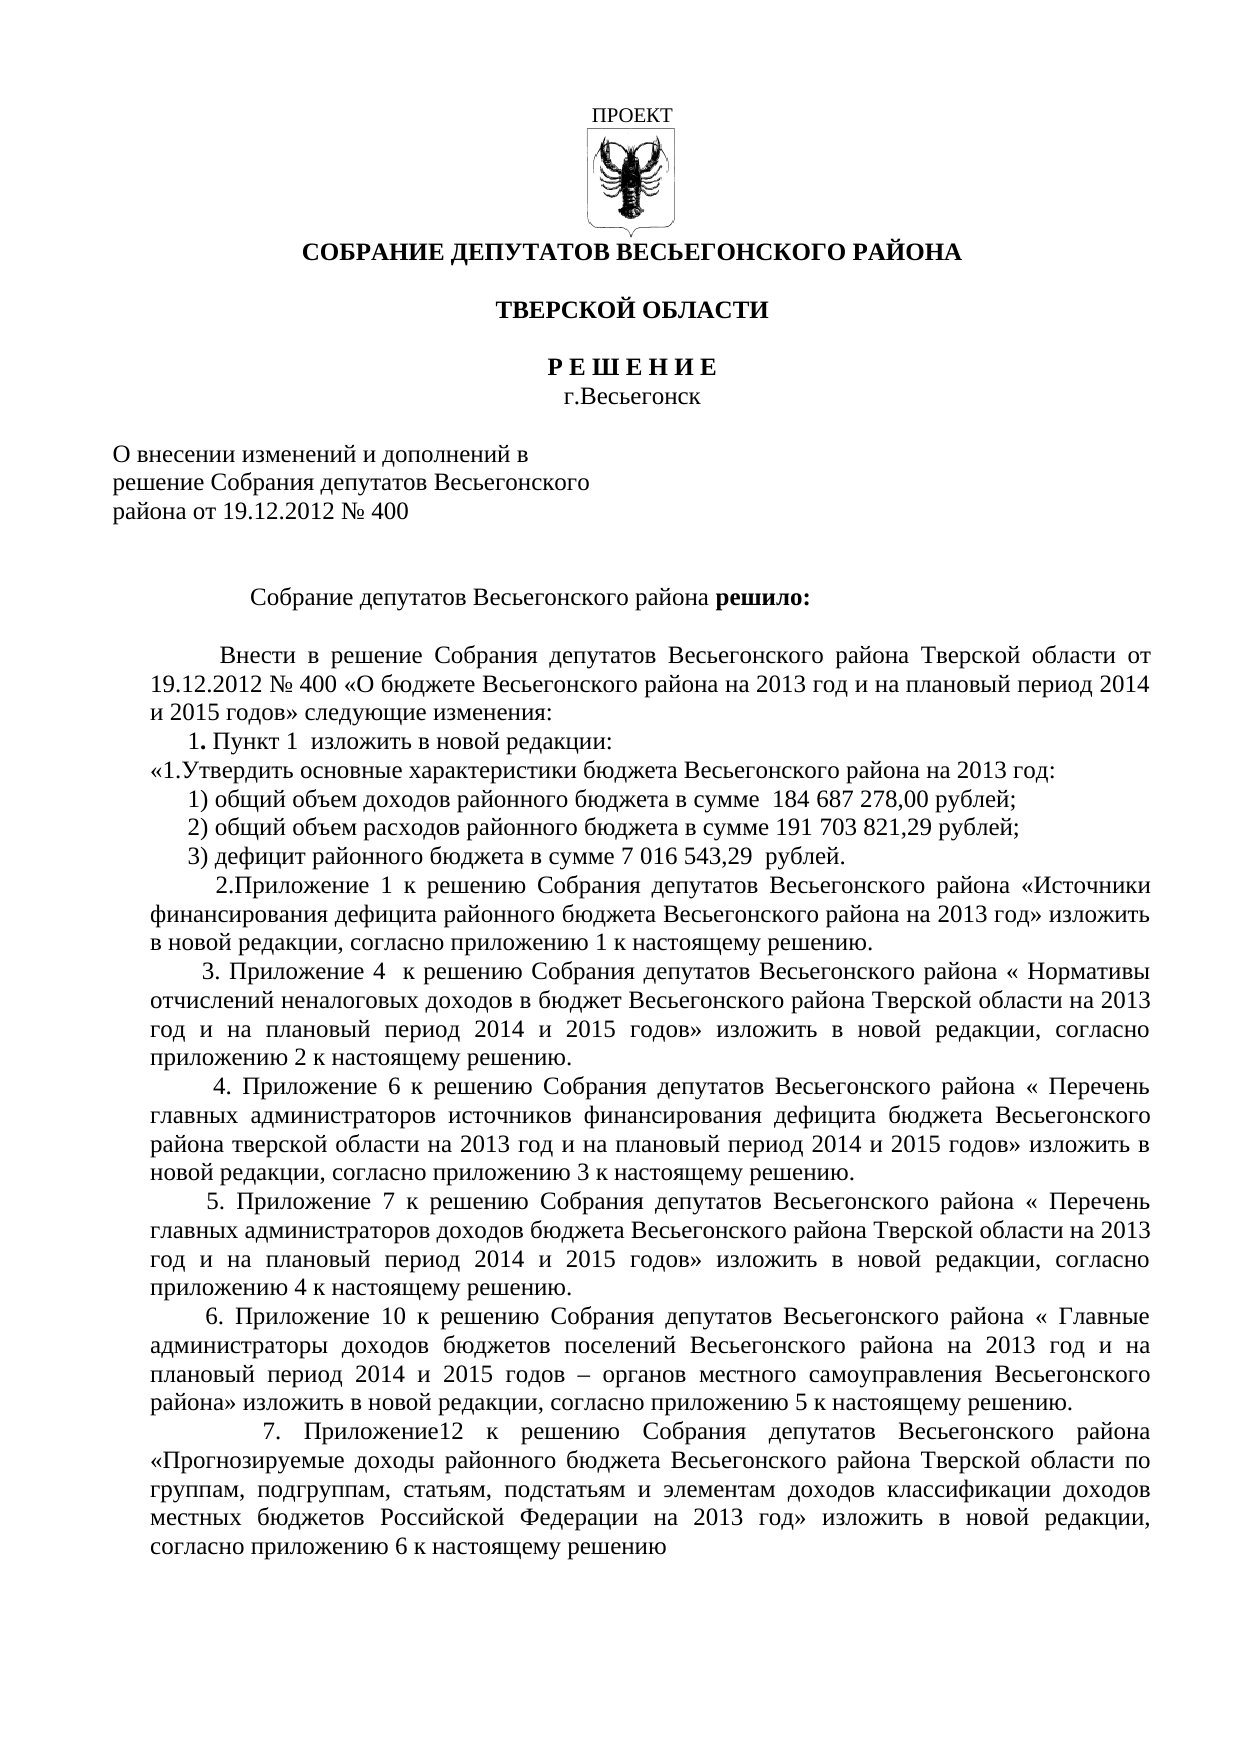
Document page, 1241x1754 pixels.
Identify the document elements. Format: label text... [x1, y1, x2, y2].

subtitle СОБРАНИЕ ДЕПУТАТОВ ВЕСЬЕГОНСКОГО РАЙОНА [112, 237, 1152, 266]
text района от 19.12.2012 № 400 [112, 496, 1152, 525]
text 5. Приложение 7 к решению Собрания депутатов Весьегонского района « Перечень главных администраторов доходов бюджета Весьегонского района Тверской области на 2013 год и на плановый период 2014 и 2015 годов» изложить в новой редакции, согласно приложению 4 к настоящему решению. [150, 1186, 1152, 1301]
text 1. Пункт 1 изложить в новой редакции: [150, 726, 1152, 755]
text 3. Приложение 4 к решению Собрания депутатов Весьегонского района « Нормативы отчислений неналоговых доходов в бюджет Весьегонского района Тверской области на 2013 год и на плановый период 2014 и 2015 годов» изложить в новой редакции, согласно приложению 2 к настоящему решению. [150, 956, 1152, 1071]
text решение Собрания депутатов Весьегонского [112, 467, 1152, 496]
text 6. Приложение 10 к решению Собрания депутатов Весьегонского района « Главные администраторы доходов бюджетов поселений Весьегонского района на 2013 год и на плановый период 2014 и 2015 годов – органов местного самоуправления Весьегонского района» изложить в новой редакции, согласно приложению 5 к настоящему решению. [150, 1301, 1152, 1416]
text Внести в решение Собрания депутатов Весьегонского района Тверской области от 19.12.2012 № 400 «О бюджете Весьегонского района на 2013 год и на плановый период 2014 и 2015 годов» следующие изменения: [150, 640, 1152, 726]
text ПРОЕКТ [112, 102, 1152, 127]
text 2.Приложение 1 к решению Собрания депутатов Весьегонского района «Источники финансирования дефицита районного бюджета Весьегонского района на 2013 год» изложить в новой редакции, согласно приложению 1 к настоящему решению. [150, 870, 1152, 956]
text 1) общий объем доходов районного бюджета в сумме 184 687 278,00 рублей; [150, 784, 1152, 812]
text 2) общий объем расходов районного бюджета в сумме 191 703 821,29 рублей; [150, 812, 1152, 841]
subtitle ТВЕРСКОЙ ОБЛАСТИ [112, 295, 1152, 324]
text 7. Приложение12 к решению Собрания депутатов Весьегонского района «Прогнозируемые доходы районного бюджета Весьегонского района Тверской области по группам, подгруппам, статьям, подстатьям и элементам доходов классификации доходов местных бюджетов Российской Федерации на 2013 год» изложить в новой редакции, согласно приложению 6 к настоящему решению [150, 1416, 1152, 1560]
text О внесении изменений и дополнений в [112, 439, 1152, 467]
text «1.Утвердить основные характеристики бюджета Весьегонского района на 2013 год: [150, 755, 1152, 784]
text г.Весьегонск [112, 381, 1152, 410]
text Собрание депутатов Весьегонского района решило: [112, 582, 1152, 611]
text 3) дефицит районного бюджета в сумме 7 016 543,29 рублей. [150, 841, 1152, 870]
picture [585, 126, 679, 238]
text 4. Приложение 6 к решению Собрания депутатов Весьегонского района « Перечень главных администраторов источников финансирования дефицита бюджета Весьегонского района тверской области на 2013 год и на плановый период 2014 и 2015 годов» изложить в новой редакции, согласно приложению 3 к настоящему решению. [150, 1071, 1152, 1186]
subtitle Р Е Ш Е Н И Е [112, 352, 1152, 381]
